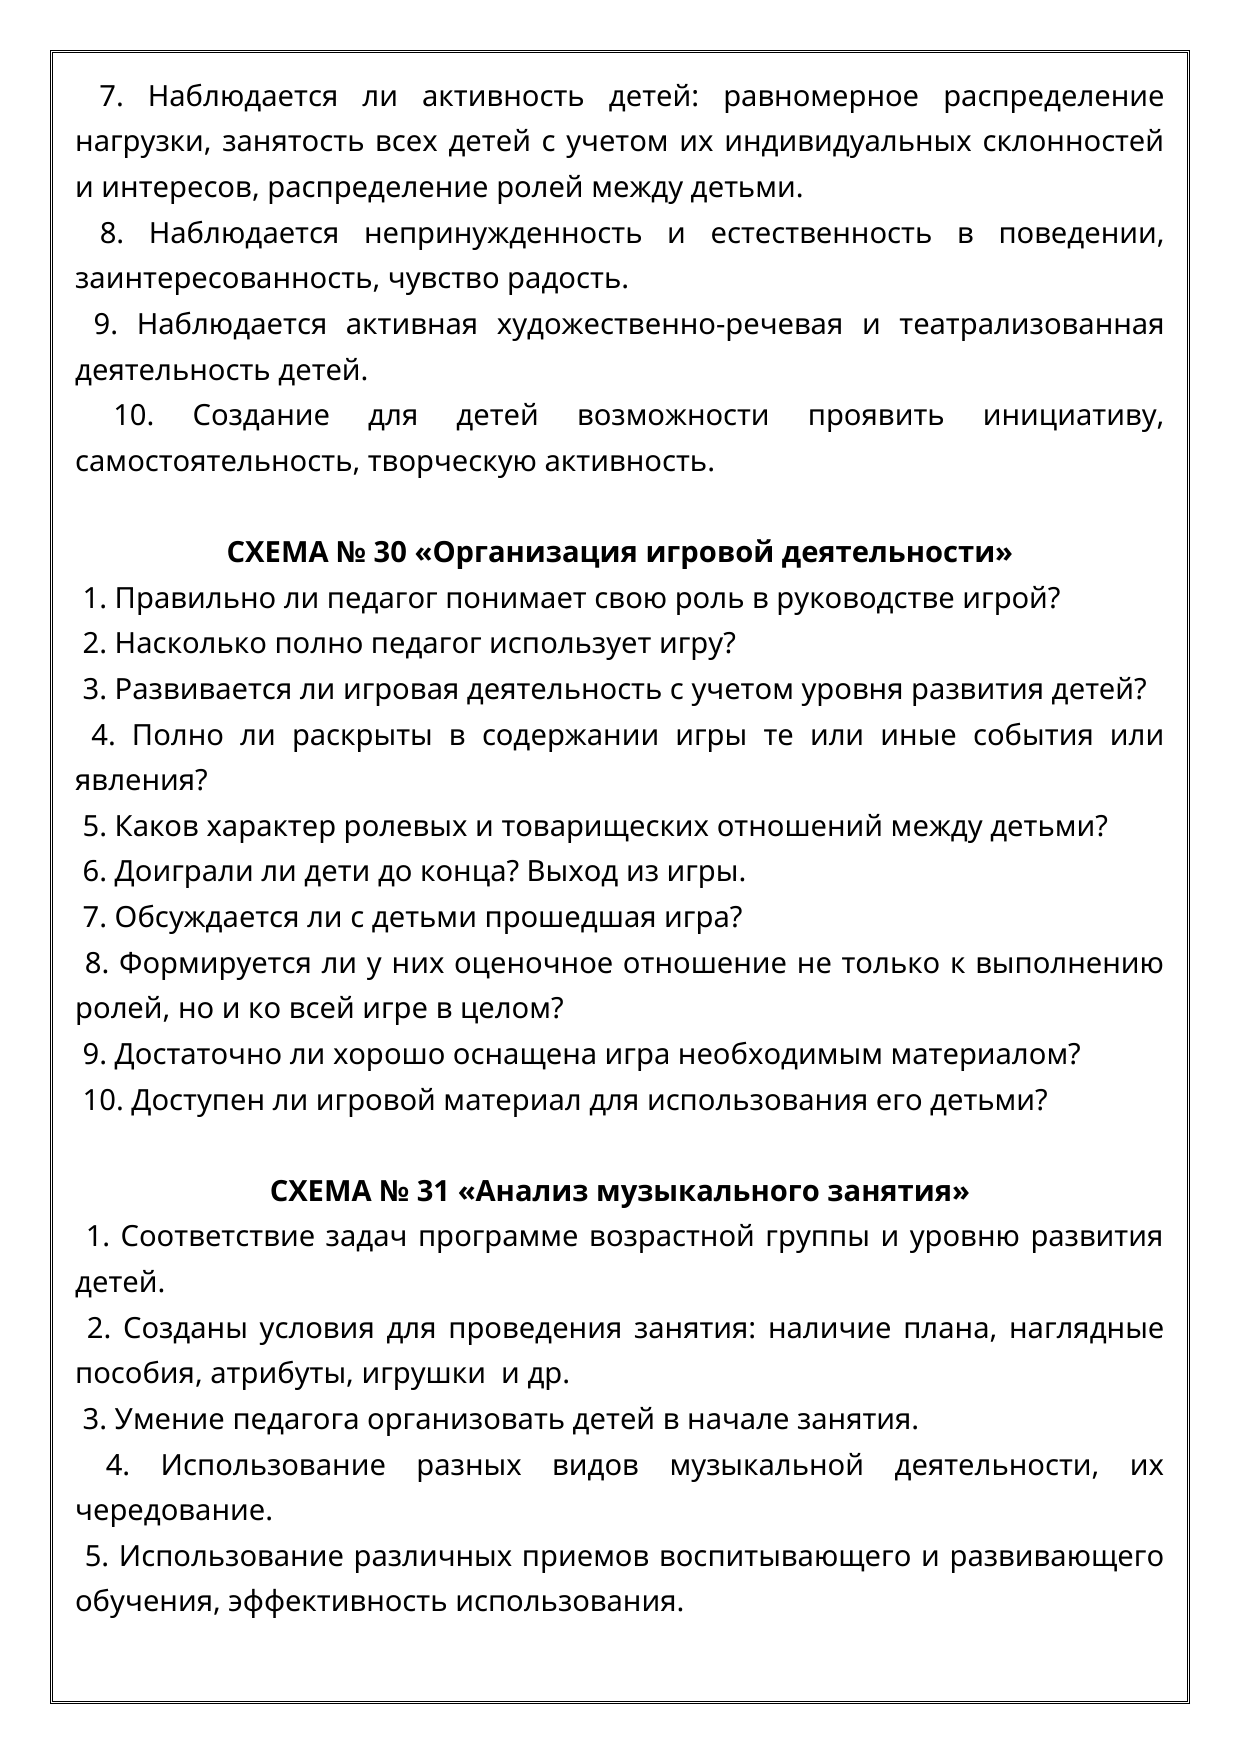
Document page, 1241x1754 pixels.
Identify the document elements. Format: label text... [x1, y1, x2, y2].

text 2. Созданы условия для проведения занятия: наличие плана, наглядные пособия, атрибуты, игрушки и др. [75, 1307, 1165, 1392]
text 8. Формируется ли у них оценочное отношение не только к выполнению ролей, но и ко всей игре в целом? [75, 942, 1165, 1027]
text 9. Достаточно ли хорошо оснащена игра необходимым материалом? [75, 1033, 1165, 1073]
text 4. Использование разных видов музыкальной деятельности, их чередование. [75, 1444, 1165, 1529]
text 10. Доступен ли игровой материал для использования его детьми? [75, 1079, 1165, 1118]
text 3. Умение педагога организовать детей в начале занятия. [75, 1398, 1165, 1438]
text 5. Каков характер ролевых и товарищеских отношений между детьми? [75, 805, 1165, 845]
text 1. Соответствие задач программе возрастной группы и уровню развития детей. [75, 1216, 1165, 1301]
text 5. Использование различных приемов воспитывающего и развивающего обучения, эффективность использования. [75, 1535, 1165, 1620]
text 7. Обсуждается ли с детьми прошедшая игра? [75, 896, 1165, 936]
text 10. Создание для детей возможности проявить инициативу, самостоятельность, творческую активность. [75, 394, 1165, 480]
text 8. Наблюдается непринужденность и естественность в поведении, заинтересованность, чувство радость. [75, 212, 1165, 297]
text СХЕМА № 31 «Анализ музыкального занятия» [75, 1170, 1165, 1210]
text 6. Доиграли ли дети до конца? Выход из игры. [75, 851, 1165, 890]
text 2. Насколько полно педагог использует игру? [75, 622, 1165, 662]
text СХЕМА № 30 «Организация игровой деятельности» [75, 531, 1165, 571]
text 1. Правильно ли педагог понимает свою роль в руководстве игрой? [75, 577, 1165, 617]
text 7. Наблюдается ли активность детей: равномерное распределение нагрузки, занятость всех детей с учетом их индивидуальных склонностей и интересов, распределение ролей между детьми. [75, 75, 1165, 206]
text 3. Развивается ли игровая деятельность с учетом уровня развития детей? [75, 668, 1165, 708]
text 4. Полно ли раскрыты в содержании игры те или иные события или явления? [75, 714, 1165, 799]
text 9. Наблюдается активная художественно-речевая и театрализованная деятельность детей. [75, 303, 1165, 388]
